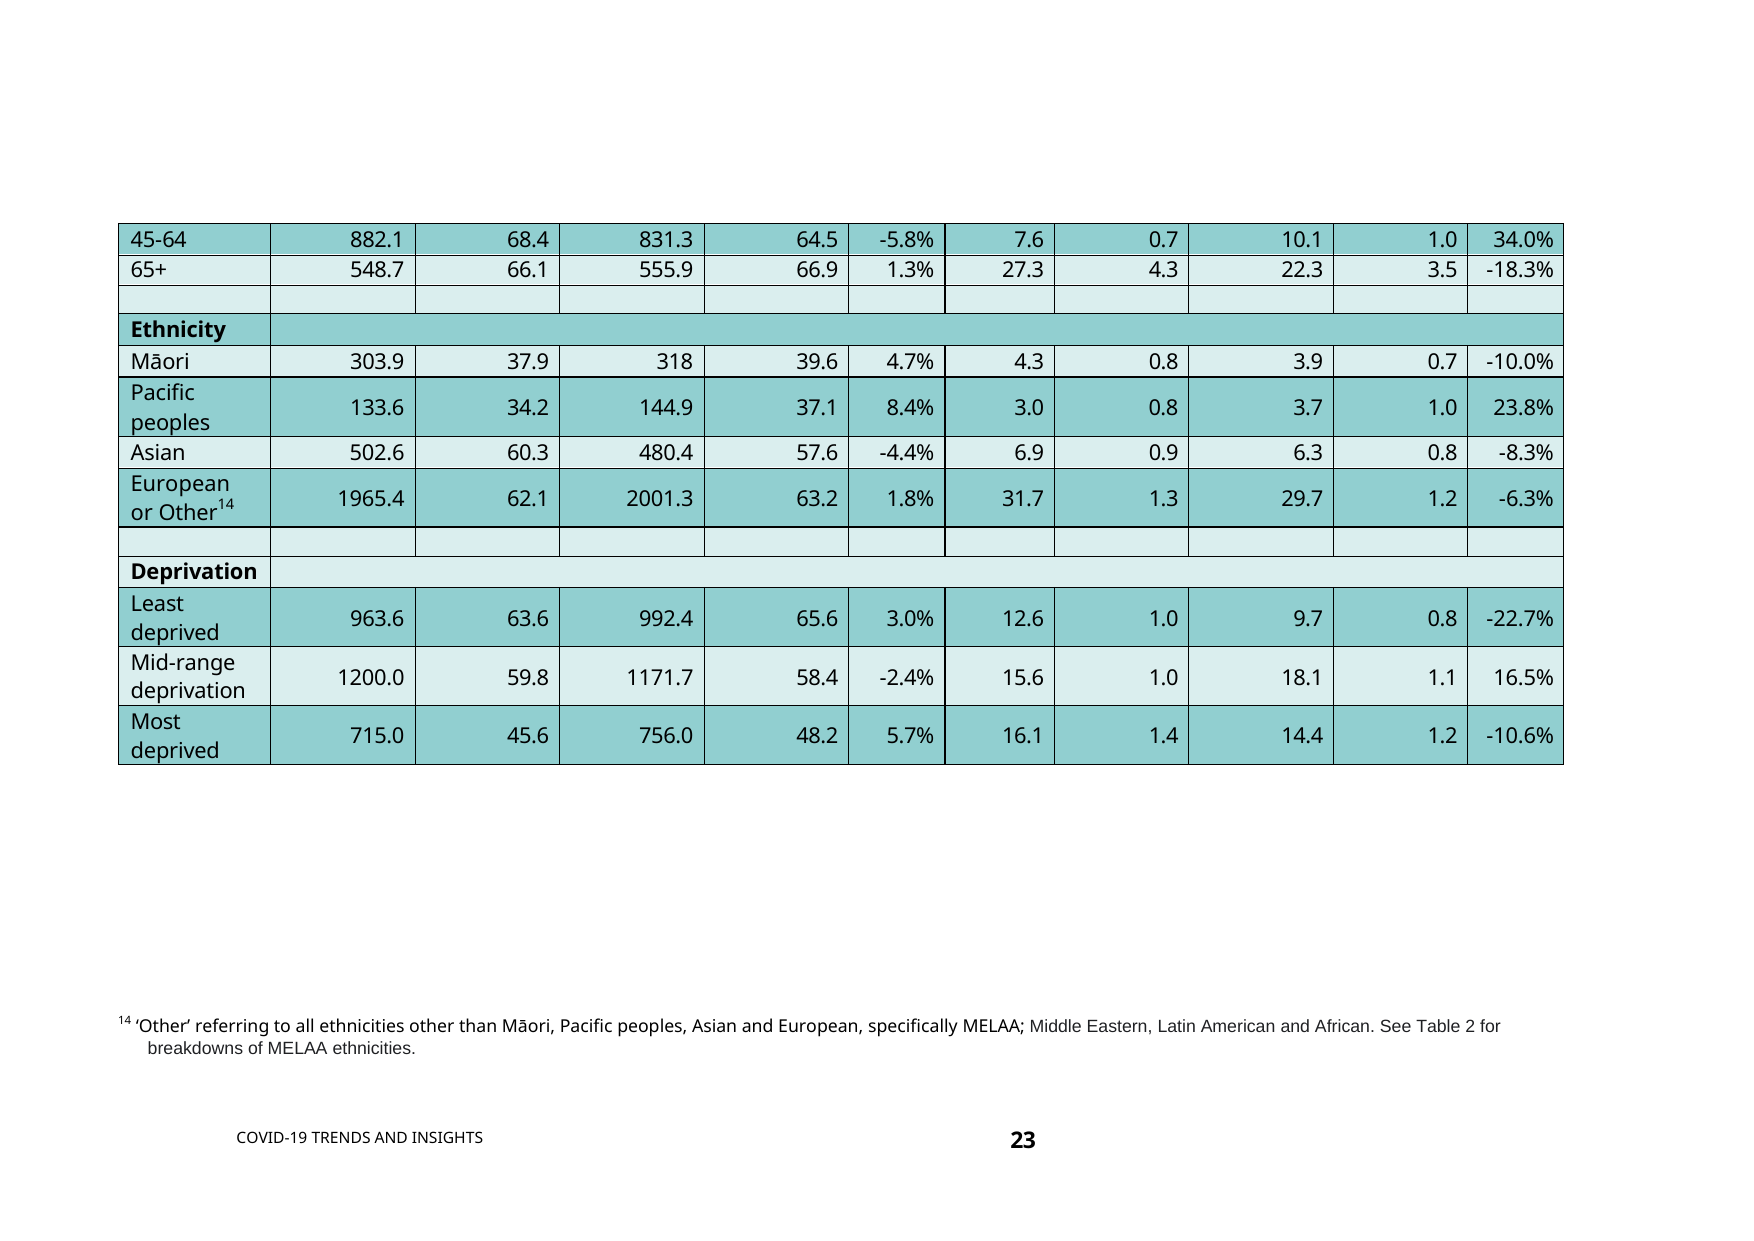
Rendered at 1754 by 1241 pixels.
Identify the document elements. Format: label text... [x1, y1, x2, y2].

table_cell 15.6 [946, 647, 1054, 705]
table_cell [271, 314, 1563, 345]
table_cell 1.0 [1055, 588, 1188, 646]
table_cell Mid-range deprivation [119, 647, 270, 705]
table_cell 60.3 [416, 437, 559, 467]
table_cell 144.9 [560, 378, 704, 436]
table_cell 65.6 [705, 588, 848, 646]
table_cell 37.1 [705, 378, 848, 436]
table_cell 2001.3 [560, 469, 704, 526]
table_cell [416, 286, 559, 313]
table_cell Deprivation [119, 557, 270, 587]
table_cell 1965.4 [271, 469, 415, 526]
table_cell [560, 528, 704, 556]
table_cell Least deprived [119, 588, 270, 646]
table_header 68.4 [416, 224, 559, 254]
table_cell 963.6 [271, 588, 415, 646]
table_cell 16.1 [946, 706, 1054, 764]
text 14 ‘Other’ referring to all ethnicities other than Māori, Pacific peoples, Asian and European, specifically MELAA; Middle Eastern, Latin American and African. See Table 2 for breakdowns of MELAA ethnicities. [118, 1012, 1581, 1058]
table_cell 9.7 [1189, 588, 1333, 646]
table_cell 992.4 [560, 588, 704, 646]
table_cell 27.3 [946, 256, 1054, 284]
table_cell [560, 286, 704, 313]
table_cell 1.4 [1055, 706, 1188, 764]
table_header 64.5 [705, 224, 848, 254]
table_cell -4.4% [849, 437, 944, 467]
table_cell Ethnicity [119, 314, 270, 345]
table_cell 0.8 [1055, 378, 1188, 436]
table_cell [271, 286, 415, 313]
table_cell 23.8% [1468, 378, 1563, 436]
table_cell [946, 528, 1054, 556]
table_cell -6.3% [1468, 469, 1563, 526]
table_cell 59.8 [416, 647, 559, 705]
table_cell 14.4 [1189, 706, 1333, 764]
table_cell 57.6 [705, 437, 848, 467]
table_cell [1468, 286, 1563, 313]
table_cell [271, 528, 415, 556]
table_cell [119, 286, 270, 313]
table_cell 66.9 [705, 256, 848, 284]
table_cell 1.3% [849, 256, 944, 284]
table_cell 502.6 [271, 437, 415, 467]
table_cell 16.5% [1468, 647, 1563, 705]
table_cell 756.0 [560, 706, 704, 764]
table_cell 1.1 [1334, 647, 1467, 705]
table_cell [416, 528, 559, 556]
table_cell 303.9 [271, 346, 415, 376]
table_cell 37.9 [416, 346, 559, 376]
table_cell 555.9 [560, 256, 704, 284]
table_cell 63.2 [705, 469, 848, 526]
table_cell 29.7 [1189, 469, 1333, 526]
table_cell [849, 286, 944, 313]
table_cell 480.4 [560, 437, 704, 467]
table_cell 0.8 [1055, 346, 1188, 376]
table_cell -22.7% [1468, 588, 1563, 646]
table_cell 1.0 [1055, 647, 1188, 705]
table_cell 1.0 [1334, 378, 1467, 436]
table_cell -2.4% [849, 647, 944, 705]
table_cell 0.8 [1334, 588, 1467, 646]
table_cell 715.0 [271, 706, 415, 764]
table_header 34.0% [1468, 224, 1563, 254]
table_cell 3.5 [1334, 256, 1467, 284]
table_cell 65+ [119, 256, 270, 284]
table_header 831.3 [560, 224, 704, 254]
table_cell -10.0% [1468, 346, 1563, 376]
table_cell 66.1 [416, 256, 559, 284]
table_cell [1334, 528, 1467, 556]
table_cell [1468, 528, 1563, 556]
table_cell 45.6 [416, 706, 559, 764]
table_cell Asian [119, 437, 270, 467]
table_header 7.6 [946, 224, 1054, 254]
table_cell 1.2 [1334, 706, 1467, 764]
table_header 882.1 [271, 224, 415, 254]
table_cell [1055, 286, 1188, 313]
table_cell 0.9 [1055, 437, 1188, 467]
table_header -5.8% [849, 224, 944, 254]
table_cell 1.2 [1334, 469, 1467, 526]
table_cell 0.7 [1334, 346, 1467, 376]
table_cell -8.3% [1468, 437, 1563, 467]
table_cell [849, 528, 944, 556]
table_cell [705, 286, 848, 313]
table_cell Pacific peoples [119, 378, 270, 436]
table_cell 3.0% [849, 588, 944, 646]
table_cell 1.3 [1055, 469, 1188, 526]
table_cell European or Other14 [119, 469, 270, 526]
table_cell [1189, 528, 1333, 556]
table_header 0.7 [1055, 224, 1188, 254]
table_cell 48.2 [705, 706, 848, 764]
table_header 10.1 [1189, 224, 1333, 254]
table_cell Māori [119, 346, 270, 376]
table_cell 31.7 [946, 469, 1054, 526]
table_cell [1189, 286, 1333, 313]
table_cell 3.0 [946, 378, 1054, 436]
table_cell 4.3 [946, 346, 1054, 376]
table_cell 22.3 [1189, 256, 1333, 284]
table_cell [119, 528, 270, 556]
table_cell 63.6 [416, 588, 559, 646]
table_cell 1200.0 [271, 647, 415, 705]
table_cell 1171.7 [560, 647, 704, 705]
table_cell 4.3 [1055, 256, 1188, 284]
table_cell 18.1 [1189, 647, 1333, 705]
table_cell 318 [560, 346, 704, 376]
table_cell 8.4% [849, 378, 944, 436]
table_cell 39.6 [705, 346, 848, 376]
table_cell 3.9 [1189, 346, 1333, 376]
table_cell Most deprived [119, 706, 270, 764]
table_cell 5.7% [849, 706, 944, 764]
table_cell 6.9 [946, 437, 1054, 467]
table_cell 133.6 [271, 378, 415, 436]
table_cell [1334, 286, 1467, 313]
table_cell 6.3 [1189, 437, 1333, 467]
table_cell [946, 286, 1054, 313]
table_cell 3.7 [1189, 378, 1333, 436]
table_cell 0.8 [1334, 437, 1467, 467]
table_header 45-64 [119, 224, 270, 254]
table_cell 12.6 [946, 588, 1054, 646]
table_cell -18.3% [1468, 256, 1563, 284]
table_cell -10.6% [1468, 706, 1563, 764]
table_cell 4.7% [849, 346, 944, 376]
table_cell [1055, 528, 1188, 556]
table_header 1.0 [1334, 224, 1467, 254]
table_cell 1.8% [849, 469, 944, 526]
table_cell [271, 557, 1563, 587]
table_cell 62.1 [416, 469, 559, 526]
table_cell 548.7 [271, 256, 415, 284]
table_cell 58.4 [705, 647, 848, 705]
table_cell 34.2 [416, 378, 559, 436]
table_cell [705, 528, 848, 556]
